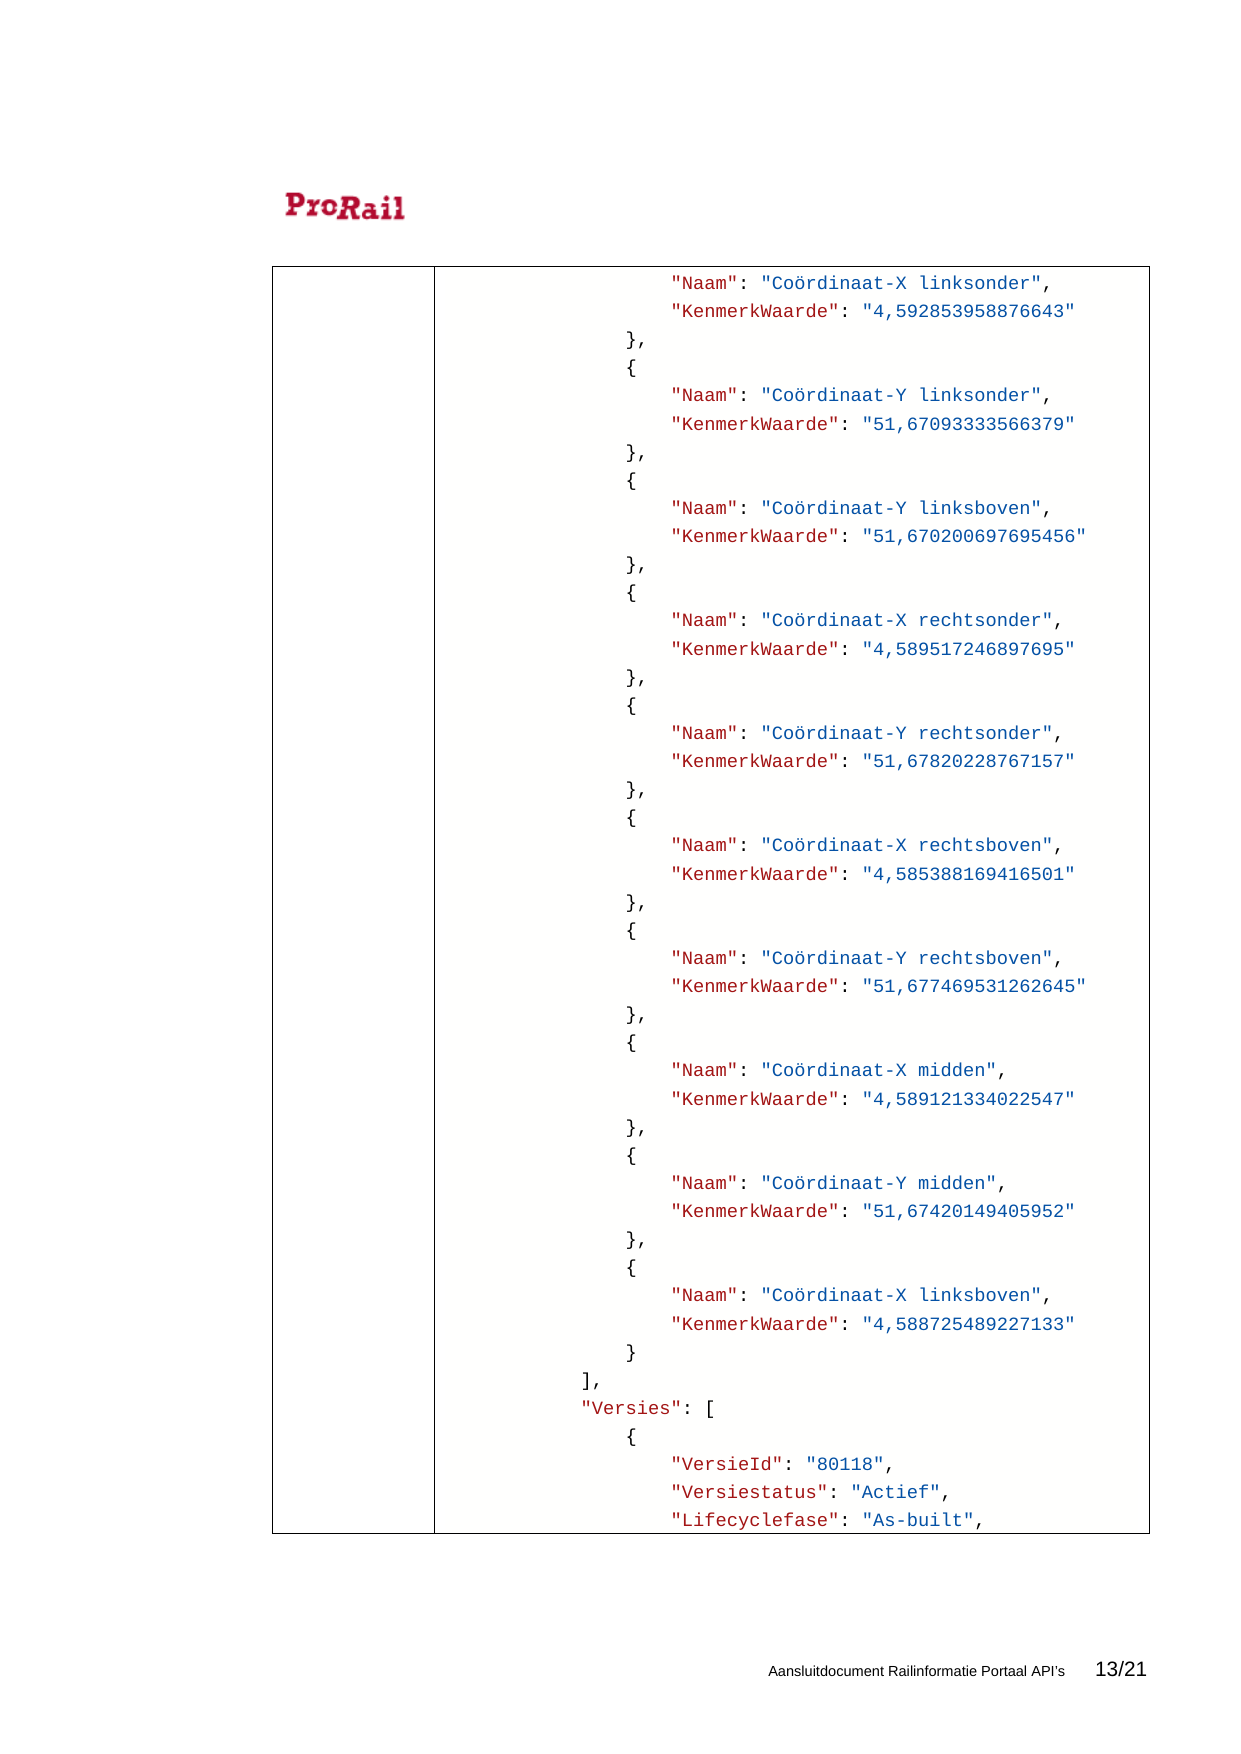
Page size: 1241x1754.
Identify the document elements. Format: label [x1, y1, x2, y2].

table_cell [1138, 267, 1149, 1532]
table_cell [273, 267, 434, 1532]
picture [277, 185, 411, 227]
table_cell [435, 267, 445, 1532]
